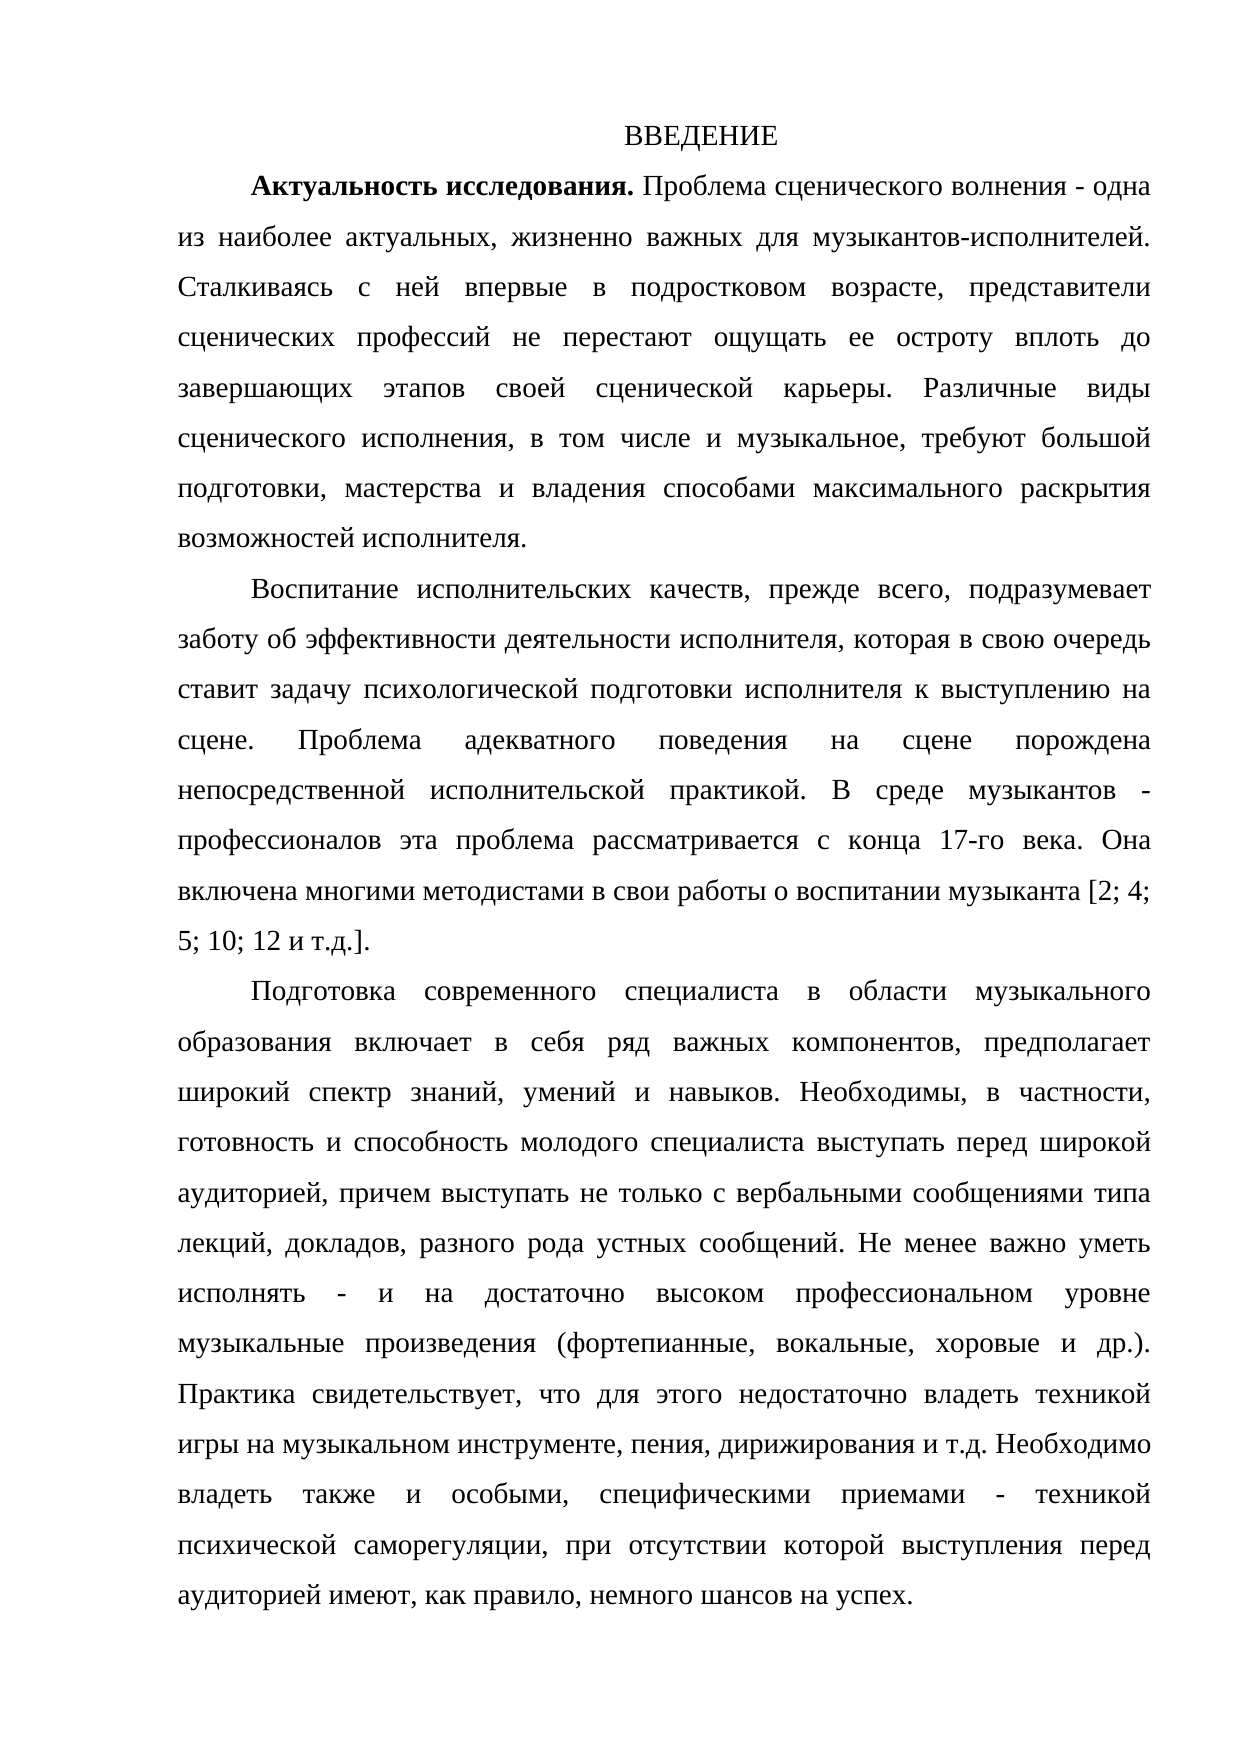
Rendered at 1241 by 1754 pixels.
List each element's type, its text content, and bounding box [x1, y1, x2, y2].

text Подготовка современного специалиста в области музыкального образования включает в себя ряд важных компонентов, предполагает широкий спектр знаний, умений и навыков. Необходимы, в частности, готовность и способность молодого специалиста выступать перед широкой аудиторией, причем выступать не только с вербальными сообщениями типа лекций, докладов, разного рода устных сообщений. Не менее важно уметь исполнять - и нa достаточно высоком профессиональном уровне музыкальные произведения (фортепианные, вокальные, хоровые и др.). Практика свидетельствует, что для этого недостаточно владеть техникой игры на музыкальном инструменте, пения, дирижирования и т.д. Необходимо владеть также и особыми, специфическими приемами - техникой психической саморегуляции, при отсутствии которой выступления перед аудиторией имеют, как правило, немного шансов на успех. [177, 973, 1152, 1611]
text Воспитание исполнительских качеств, прежде всего, подразумевает заботу об эффективности деятельности исполнителя, которая в свою очередь ставит задачу психологической подготовки исполнителя к выступлению на сцене. Проблема адекватного поведения на сцене порождена непосредственной исполнительской практикой. В среде музыкантов - профессионалов эта проблема рассматривается с конца 17-го века. Она включена многими методистами в свои работы о воспитании музыканта [2; 4; 5; 10; 12 и т.д.]. [177, 571, 1152, 957]
text Актуальность исследования. Проблема сценического волнения - одна из наиболее актуальных, жизненно важных для музыкантов-исполнителей. Сталкиваясь с ней впервые в подростковом возрасте, представители сценических профессий не перестают ощущать ее остроту вплоть до завершающих этапов своей сценической карьеры. Различные виды сценического исполнения, в том числе и музыкальное, требуют большой подготовки, мастерства и владения способами максимального раскрытия возможностей исполнителя. [177, 168, 1152, 554]
text ВВЕДЕНИЕ [177, 118, 1152, 152]
